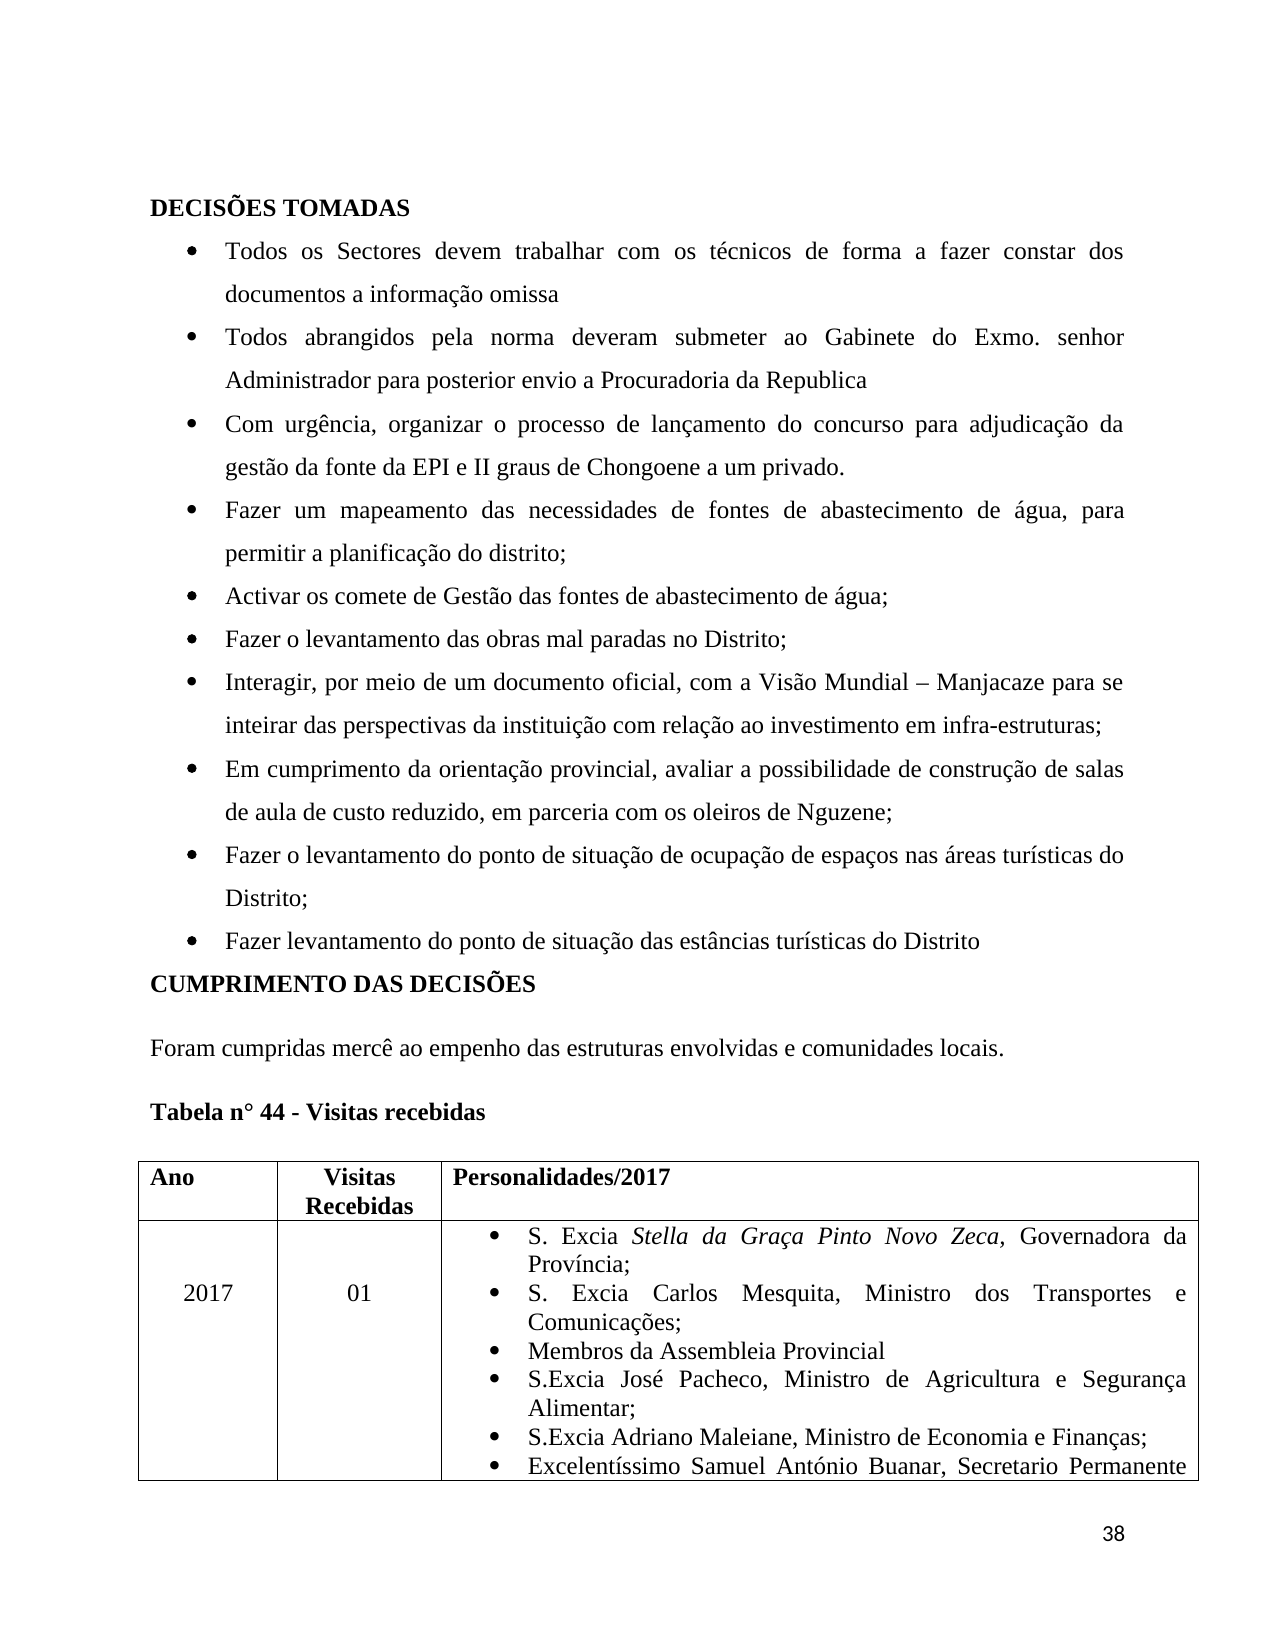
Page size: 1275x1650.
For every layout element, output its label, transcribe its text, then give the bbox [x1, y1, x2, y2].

list Interagir, por meio de um documento oficial, com a Visão Mundial – Manjacaze para se inteirar das perspectivas da instituição com relação ao investimento em infra-estruturas; [187, 667, 1125, 739]
list Activar os comete de Gestão das fontes de abastecimento de água; [187, 581, 1125, 610]
text Foram cumpridas mercê ao empenho das estruturas envolvidas e comunidades locais. [150, 1033, 1125, 1062]
table_cell 2017 [139, 1221, 277, 1479]
list Todos abrangidos pela norma deveram submeter ao Gabinete do Exmo. senhor Administrador para posterior envio a Procuradoria da Republica [187, 322, 1125, 394]
list Fazer levantamento do ponto de situação das estâncias turísticas do Distrito [187, 926, 1125, 955]
table_cell 01 [278, 1221, 441, 1479]
list Fazer o levantamento das obras mal paradas no Distrito; [187, 624, 1125, 653]
text CUMPRIMENTO DAS DECISÕES [150, 969, 1125, 998]
list Fazer um mapeamento das necessidades de fontes de abastecimento de água, para permitir a planificação do distrito; [187, 495, 1125, 567]
list Com urgência, organizar o processo de lançamento do concurso para adjudicação da gestão da fonte da EPI e II graus de Chongoene a um privado. [187, 409, 1125, 481]
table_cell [442, 1221, 1198, 1479]
table_header Ano [139, 1162, 277, 1220]
list Fazer o levantamento do ponto de situação de ocupação de espaços nas áreas turísticas do Distrito; [187, 840, 1125, 912]
list Em cumprimento da orientação provincial, avaliar a possibilidade de construção de salas de aula de custo reduzido, em parceria com os oleiros de Nguzene; [187, 754, 1125, 826]
table_header Visitas Recebidas [278, 1162, 441, 1220]
table_header Personalidades/2017 [442, 1162, 1198, 1220]
list Todos os Sectores devem trabalhar com os técnicos de forma a fazer constar dos documentos a informação omissa [187, 236, 1125, 308]
text DECISÕES TOMADAS [150, 193, 1125, 222]
text Tabela n° 44 - Visitas recebidas [150, 1097, 1125, 1126]
